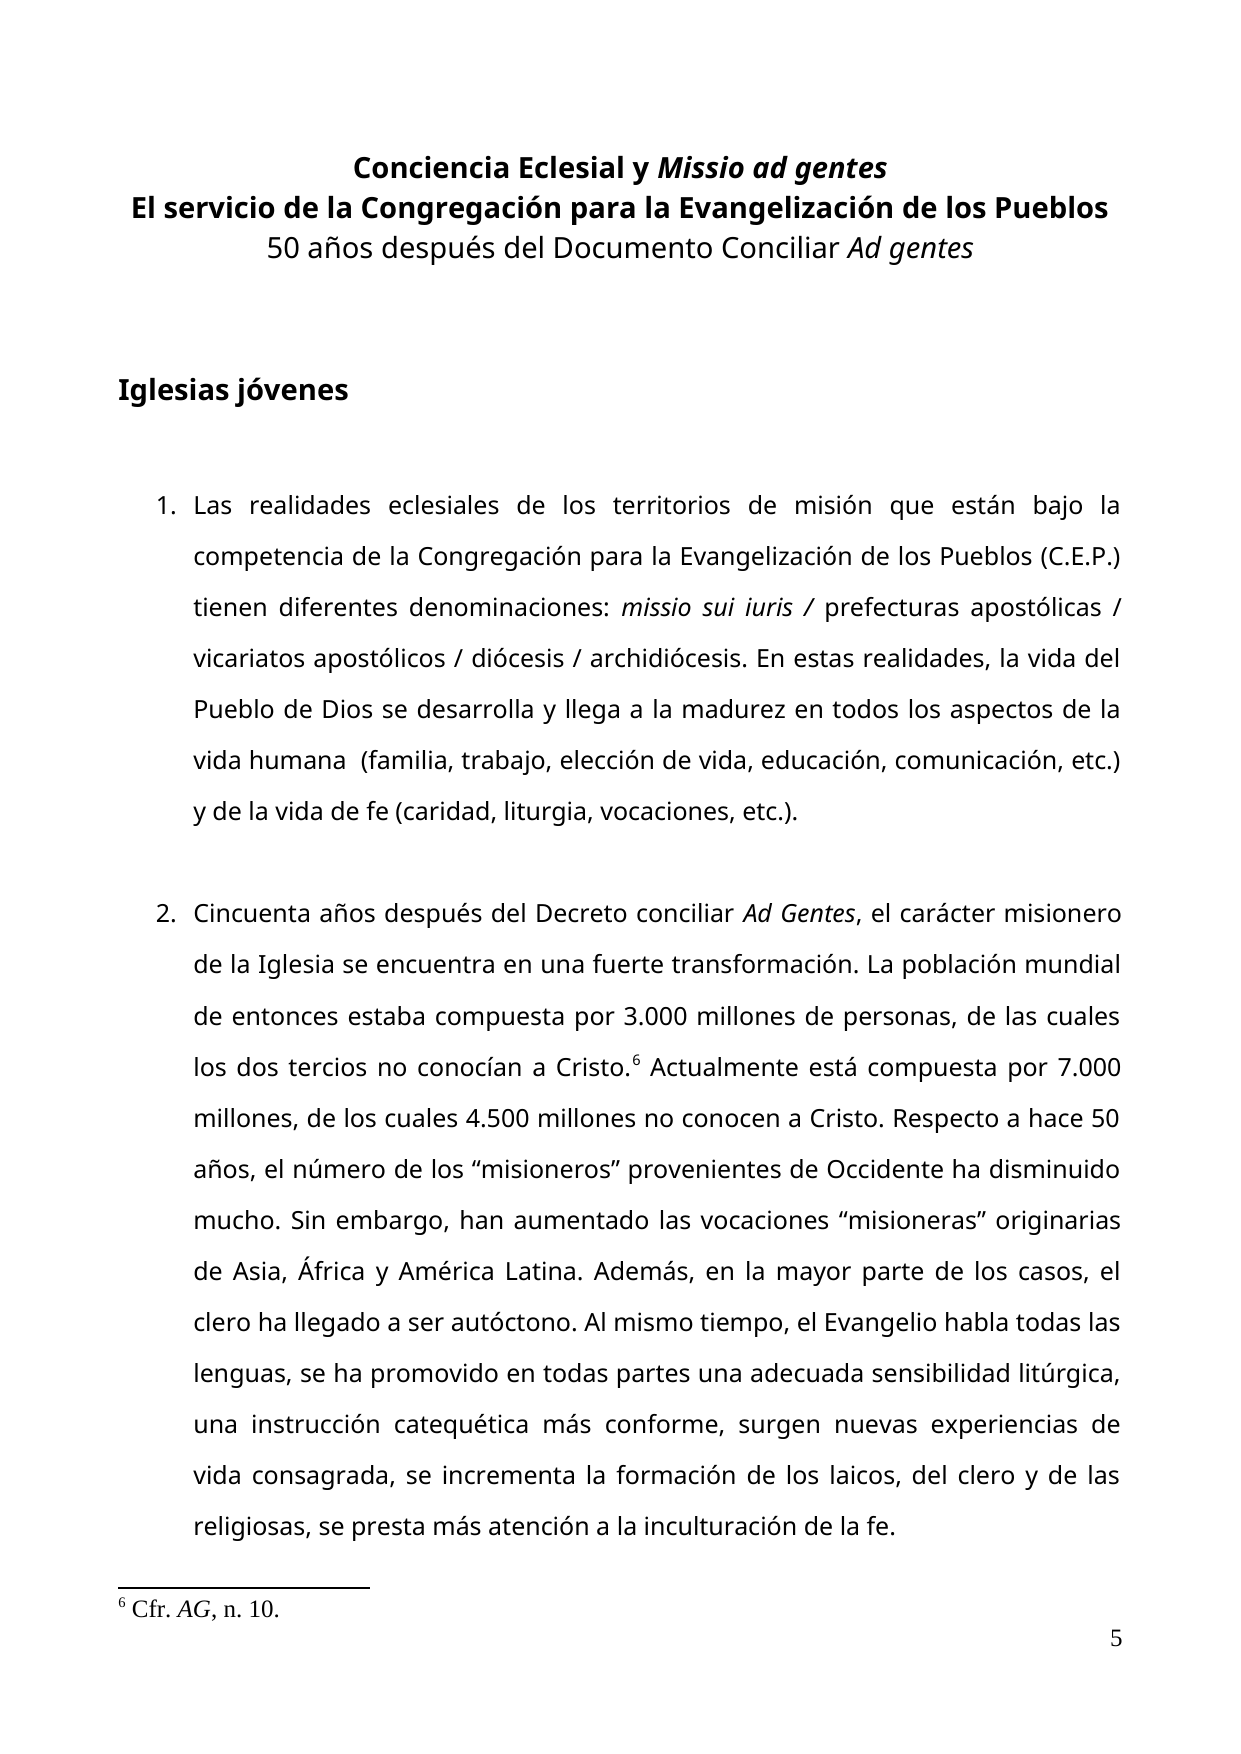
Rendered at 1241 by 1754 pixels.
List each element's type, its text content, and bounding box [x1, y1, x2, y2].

list Cincuenta años después del Decreto conciliar Ad Gentes, el carácter misionero de la Iglesia se encuentra en una fuerte transformación. La población mundial de entonces estaba compuesta por 3.000 millones de personas, de las cuales los dos tercios no conocían a Cristo. Actualmente está compuesta por 7.000 millones, de los cuales 4.500 millones no conocen a Cristo. Respecto a hace 50 años, el número de los “misioneros” provenientes de Occidente ha disminuido mucho. Sin embargo, han aumentado las vocaciones “misioneras” originarias de Asia, África y América Latina. Además, en la mayor parte de los casos, el clero ha llegado a ser autóctono. Al mismo tiempo, el Evangelio habla todas las lenguas, se ha promovido en todas partes una adecuada sensibilidad litúrgica, una instrucción catequética más conforme, surgen nuevas experiencias de vida consagrada, se incrementa la formación de los laicos, del clero y de las religiosas, se presta más atención a la inculturación de la fe. [156, 896, 1122, 1543]
text 50 años después del Documento Conciliar Ad gentes [118, 227, 1122, 267]
text Iglesias jóvenes [118, 369, 1122, 408]
text Conciencia Eclesial y Missio ad gentes [118, 148, 1122, 187]
text El servicio de la Congregación para la Evangelización de los Pueblos [118, 187, 1122, 227]
list Las realidades eclesiales de los territorios de misión que están bajo la competencia de la Congregación para la Evangelización de los Pueblos (C.E.P.) tienen diferentes denominaciones: missio sui iuris / prefecturas apostólicas / vicariatos apostólicos / diócesis / archidiócesis. En estas realidades, la vida del Pueblo de Dios se desarrolla y llega a la madurez en todos los aspectos de la vida humana (familia, trabajo, elección de vida, educación, comunicación, etc.) y de la vida de fe (caridad, liturgia, vocaciones, etc.). [156, 488, 1122, 828]
